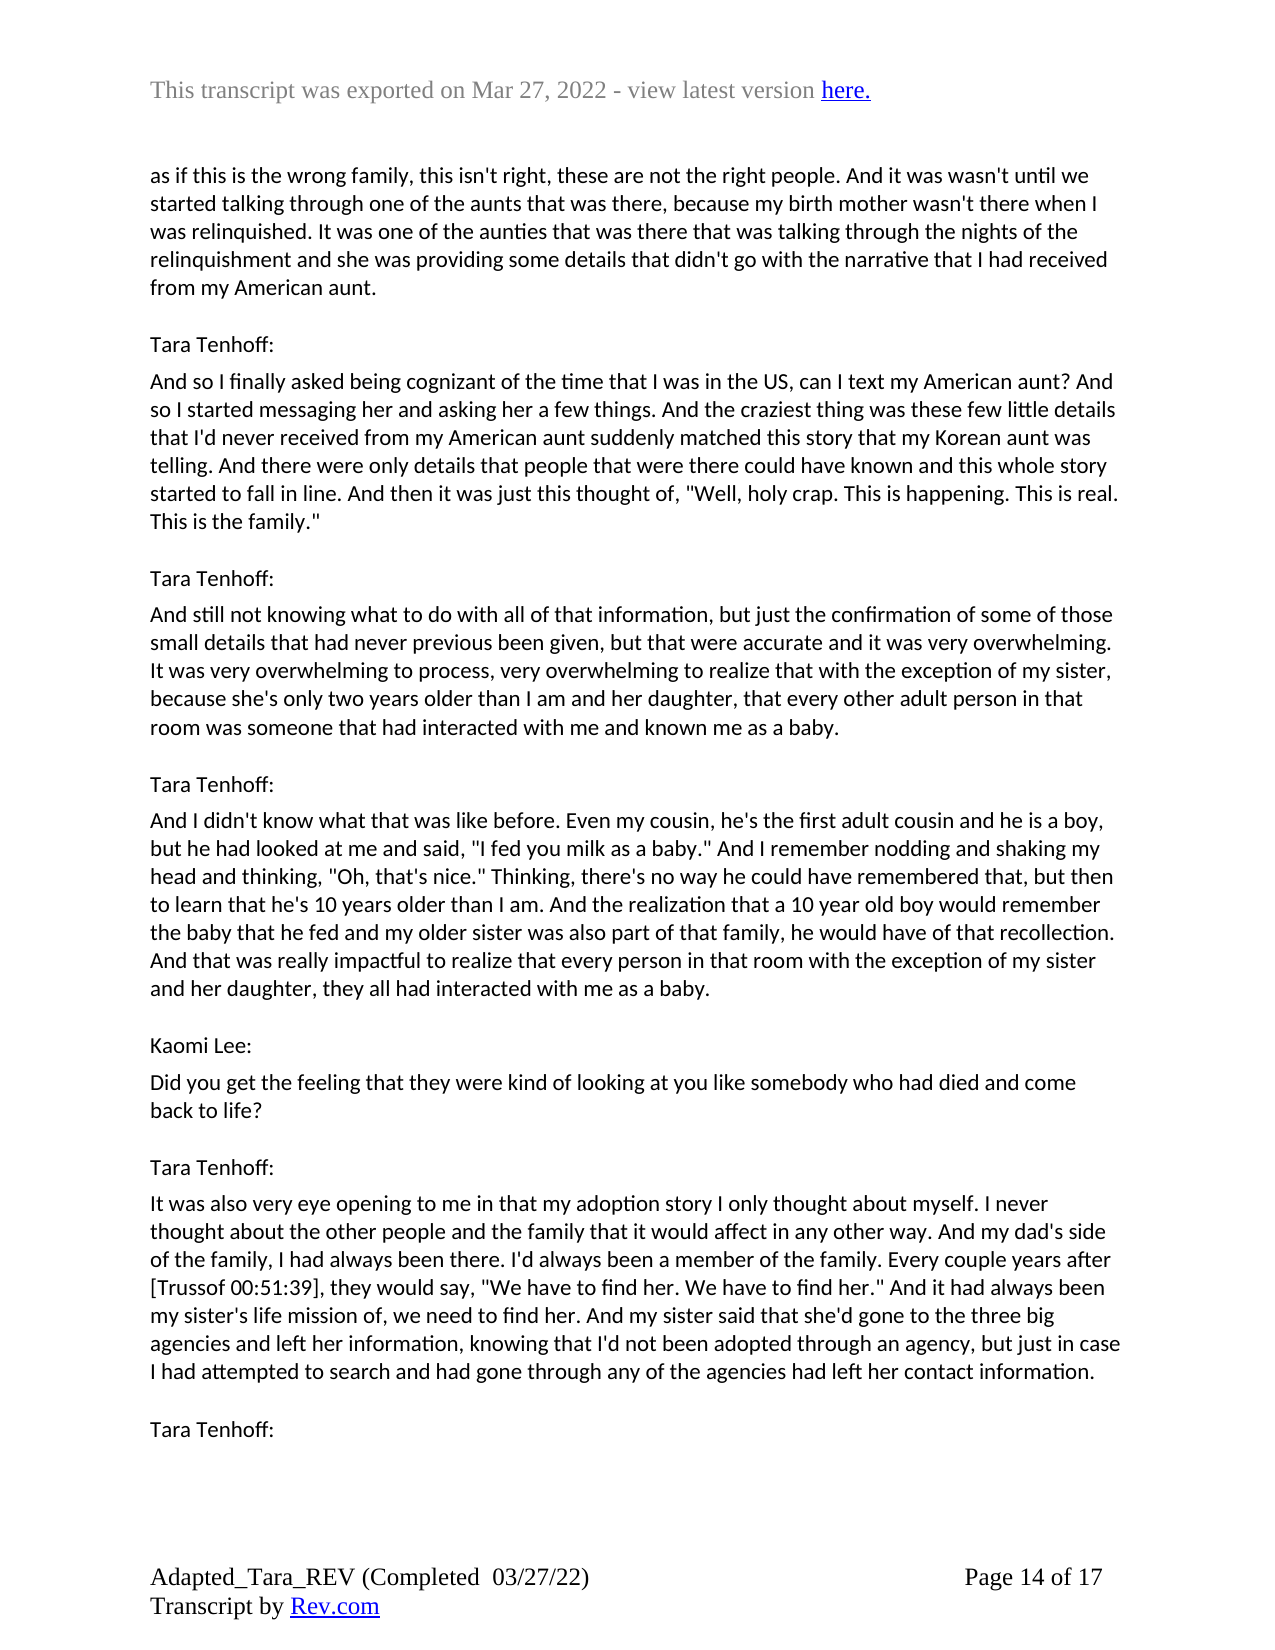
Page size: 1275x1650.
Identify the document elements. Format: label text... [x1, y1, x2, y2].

text And so I finally asked being cognizant of the time that I was in the US, can I text my American aunt? And so I started messaging her and asking her a few things. And the craziest thing was these few little details that I'd never received from my American aunt suddenly matched this story that my Korean aunt was telling. And there were only details that people that were there could have known and this whole story started to fall in line. And then it was just this thought of, "Well, holy crap. This is happening. This is real. This is the family." [150, 367, 1125, 535]
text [150, 161, 1125, 301]
text Tara Tenhoff: [150, 770, 1125, 798]
text It was also very eye opening to me in that my adoption story I only thought about myself. I never thought about the other people and the family that it would affect in any other way. And my dad's side of the family, I had always been there. I'd always been a member of the family. Every couple years after [Trussof 00:51:39], they would say, "We have to find her. We have to find her." And it had always been my sister's life mission of, we need to find her. And my sister said that she'd gone to the three big agencies and left her information, knowing that I'd not been adopted through an agency, but just in case I had attempted to search and had gone through any of the agencies had left her contact information. [150, 1189, 1125, 1386]
text Kaomi Lee: [150, 1031, 1125, 1059]
text Tara Tenhoff: [150, 1415, 1125, 1443]
text Tara Tenhoff: [150, 331, 1125, 358]
text Tara Tenhoff: [150, 564, 1125, 592]
text And I didn't know what that was like before. Even my cousin, he's the first adult cousin and he is a boy, but he had looked at me and said, "I fed you milk as a baby." And I remember nodding and shaking my head and thinking, "Oh, that's nice." Thinking, there's no way he could have remembered that, but then to learn that he's 10 years older than I am. And the realization that a 10 year old boy would remember the baby that he fed and my older sister was also part of that family, he would have of that recollection. And that was really impactful to realize that every person in that room with the exception of my sister and her daughter, they all had interacted with me as a baby. [150, 806, 1125, 1002]
text Did you get the feeling that they were kind of looking at you like somebody who had died and come back to life? [150, 1068, 1125, 1124]
text And still not knowing what to do with all of that information, but just the confirmation of some of those small details that had never previous been given, but that were accurate and it was very overwhelming. It was very overwhelming to process, very overwhelming to realize that with the exception of my sister, because she's only two years older than I am and her daughter, that every other adult person in that room was someone that had interacted with me and known me as a baby. [150, 601, 1125, 741]
text Tara Tenhoff: [150, 1153, 1125, 1181]
